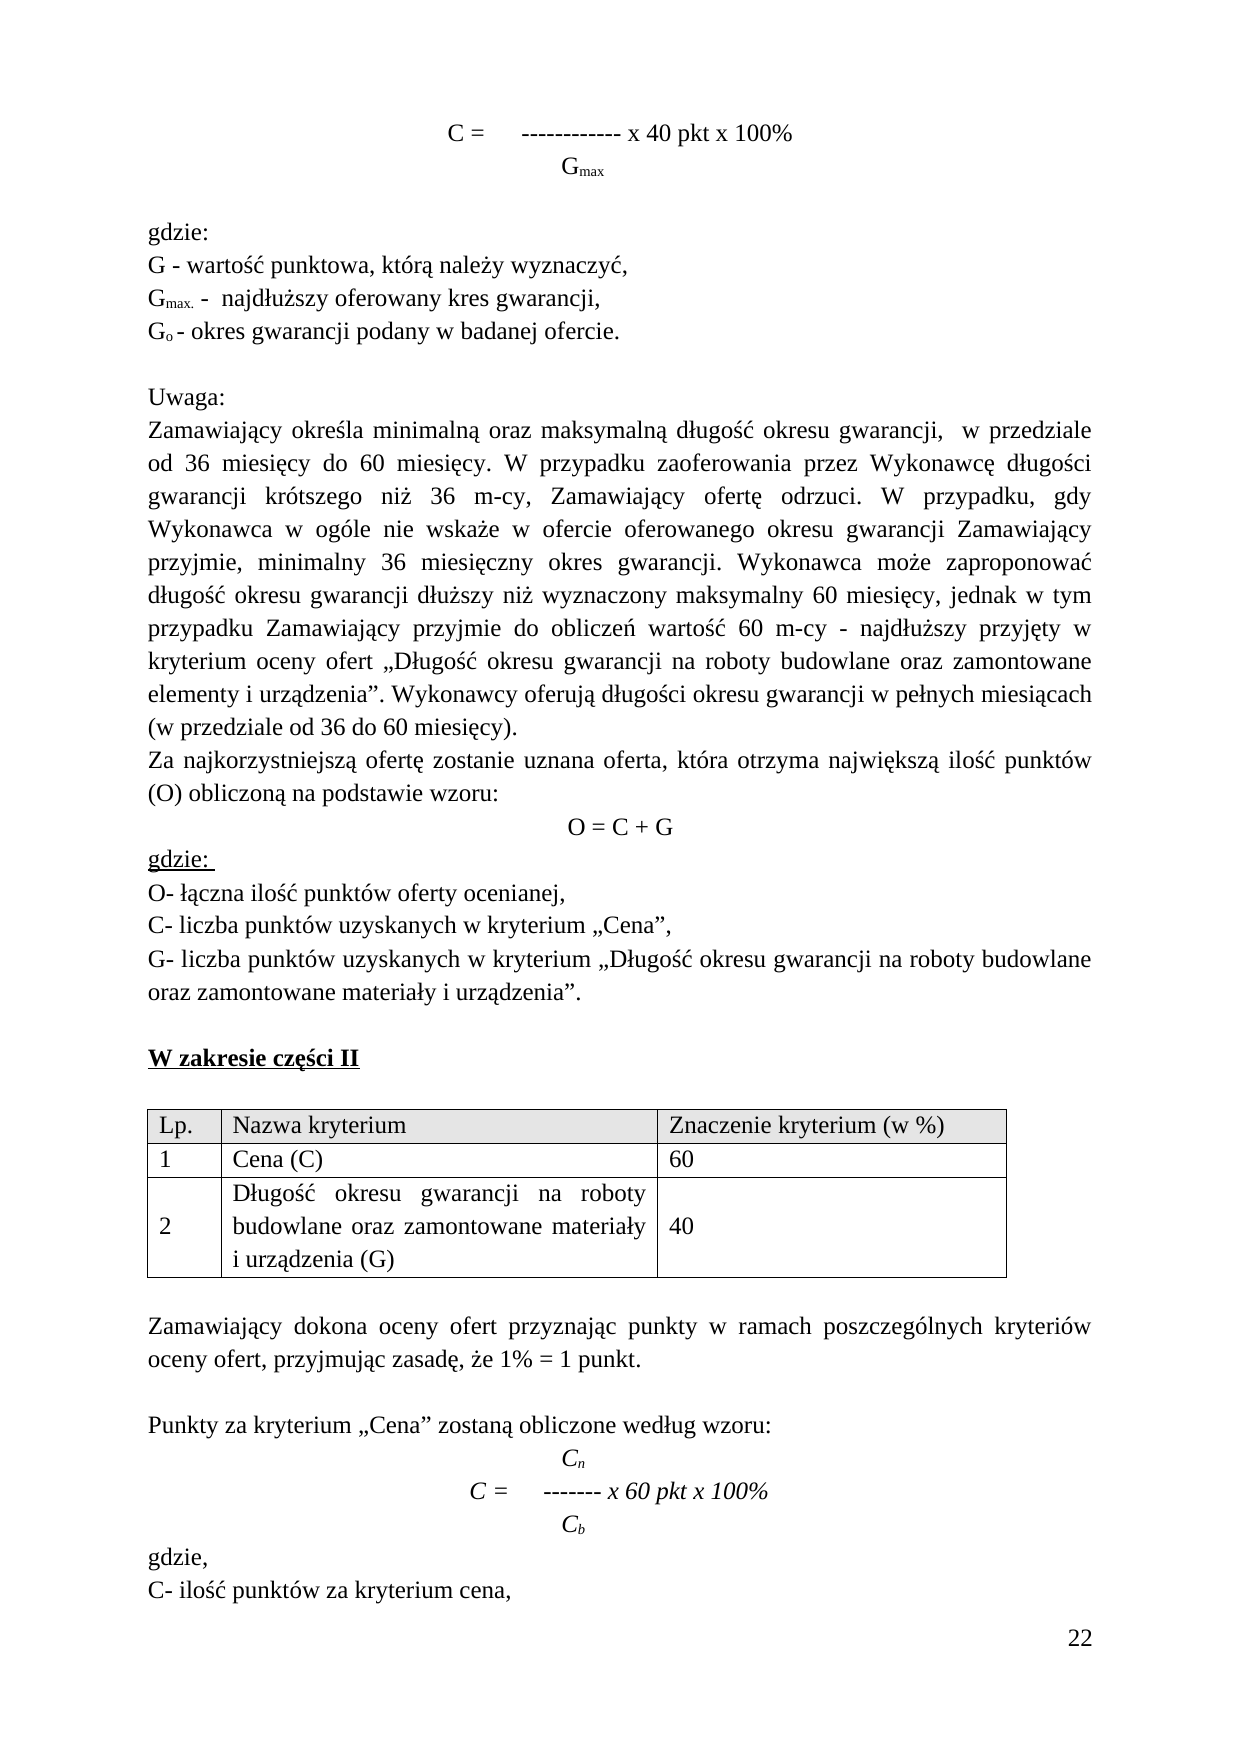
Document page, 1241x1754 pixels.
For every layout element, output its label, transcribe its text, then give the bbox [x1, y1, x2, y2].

text G- liczba punktów uzyskanych w kryterium „Długość okresu gwarancji na roboty budowlane oraz zamontowane materiały i urządzenia”. [148, 944, 1093, 1005]
table_cell Cena (C) [222, 1144, 657, 1177]
text Gmax. - najdłuższy oferowany kres gwarancji, [148, 283, 1093, 312]
text Zamawiający dokona oceny ofert przyznając punkty w ramach poszczególnych kryteriów oceny ofert, przyjmując zasadę, że 1% = 1 punkt. [148, 1311, 1093, 1373]
table_cell 2 [148, 1178, 221, 1277]
text Zamawiający określa minimalną oraz maksymalną długość okresu gwarancji, w przedziale od 36 miesięcy do 60 miesięcy. W przypadku zaoferowania przez Wykonawcę długości gwarancji krótszego niż 36 m-cy, Zamawiający ofertę odrzuci. W przypadku, gdy Wykonawca w ogóle nie wskaże w ofercie oferowanego okresu gwarancji Zamawiający przyjmie, minimalny 36 miesięczny okres gwarancji. Wykonawca może zaproponować długość okresu gwarancji dłuższy niż wyznaczony maksymalny 60 miesięcy, jednak w tym przypadku Zamawiający przyjmie do obliczeń wartość 60 m-cy - najdłuższy przyjęty w kryterium oceny ofert „Długość okresu gwarancji na roboty budowlane oraz zamontowane elementy i urządzenia”. Wykonawcy oferują długości okresu gwarancji w pełnych miesiącach (w przedziale od 36 do 60 miesięcy). [148, 415, 1093, 741]
text gdzie, [148, 1542, 1093, 1571]
text Cn [148, 1443, 1093, 1472]
table_header Lp. [148, 1110, 221, 1143]
text C = ------------ x 40 pkt x 100% [148, 118, 1093, 147]
table_cell 60 [658, 1144, 1006, 1177]
text gdzie: [148, 217, 1093, 246]
text Go - okres gwarancji podany w badanej ofercie. [148, 316, 1093, 345]
text Cb [148, 1509, 1093, 1538]
table_header Znaczenie kryterium (w %) [658, 1110, 1006, 1143]
text C = ------- x 60 pkt x 100% [148, 1476, 1093, 1505]
text Punkty za kryterium „Cena” zostaną obliczone według wzoru: [148, 1410, 1093, 1439]
text W zakresie części II [148, 1043, 1093, 1071]
text C- ilość punktów za kryterium cena, [148, 1575, 1093, 1604]
table_cell 1 [148, 1144, 221, 1177]
text Gmax [148, 151, 1093, 180]
text O = C + G [148, 812, 1093, 840]
text Za najkorzystniejszą ofertę zostanie uznana oferta, która otrzyma największą ilość punktów (O) obliczoną na podstawie wzoru: [148, 746, 1093, 807]
text O- łączna ilość punktów oferty ocenianej, [148, 878, 1093, 906]
table_cell Długość okresu gwarancji na roboty budowlane oraz zamontowane materiały i urządzenia (G) [222, 1178, 657, 1277]
text C- liczba punktów uzyskanych w kryterium „Cena”, [148, 911, 1093, 939]
text Uwaga: [148, 382, 1093, 411]
table_header Nazwa kryterium [222, 1110, 657, 1143]
text G - wartość punktowa, którą należy wyznaczyć, [148, 250, 1093, 279]
text gdzie: [148, 844, 1093, 873]
table_cell 40 [658, 1178, 1006, 1277]
